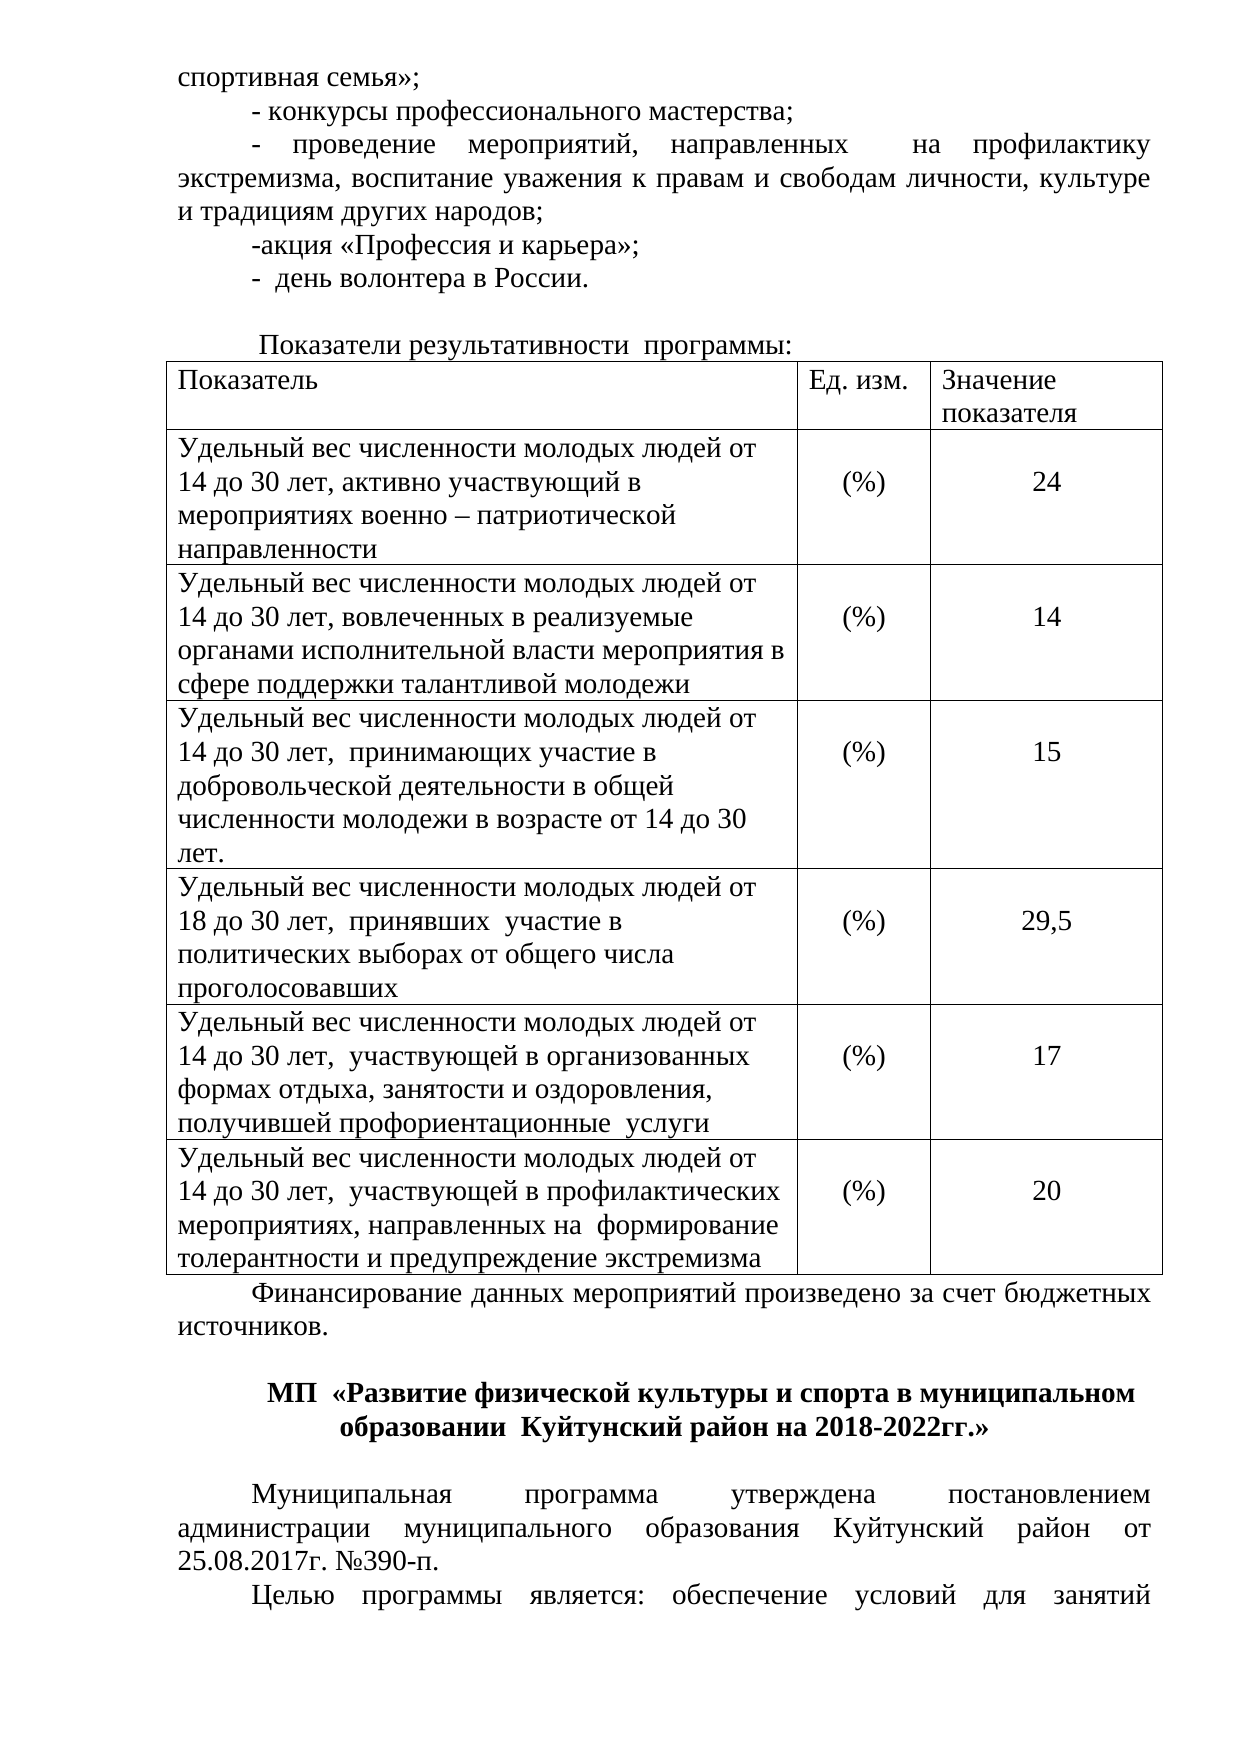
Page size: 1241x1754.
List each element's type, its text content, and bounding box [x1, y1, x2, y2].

table_cell Удельный вес численности молодых людей от 14 до 30 лет, участвующей в организованных формах отдыха, занятости и оздоровления, получившей профориентационные услуги [167, 1005, 797, 1139]
table_header Ед. изм. [798, 362, 930, 429]
table_cell Удельный вес численности молодых людей от 18 до 30 лет, принявших участие в политических выборах от общего числа проголосовавших [167, 869, 797, 1003]
table_cell 20 [931, 1140, 1162, 1274]
text -акция «Профессия и карьера»; [177, 227, 1152, 260]
table_cell (%) [798, 869, 930, 1003]
table_cell 14 [931, 565, 1162, 699]
table_cell 17 [931, 1005, 1162, 1139]
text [177, 1577, 1152, 1610]
table_header Показатель [167, 362, 797, 429]
table_cell (%) [798, 430, 930, 564]
table_cell (%) [798, 1140, 930, 1274]
text МП «Развитие физической культуры и спорта в муниципальном образовании Куйтунский район на 2018-2022гг.» [177, 1376, 1152, 1443]
table_cell 29,5 [931, 869, 1162, 1003]
table_cell Удельный вес численности молодых людей от 14 до 30 лет, принимающих участие в добровольческой деятельности в общей численности молодежи в возрасте от 14 до 30 лет. [167, 701, 797, 868]
text - конкурсы профессионального мастерства; [177, 93, 1152, 126]
table_cell 24 [931, 430, 1162, 564]
text - проведение мероприятий, направленных на профилактику экстремизма, воспитание уважения к правам и свободам личности, культуре и традициям других народов; [177, 126, 1152, 227]
table_cell (%) [798, 701, 930, 868]
text Показатели результативности программы: [177, 327, 1152, 361]
text Муниципальная программа утверждена постановлением администрации муниципального образования Куйтунский район от 25.08.2017г. №390-п. [177, 1476, 1152, 1577]
text - день волонтера в России. [177, 260, 1152, 294]
table_cell Удельный вес численности молодых людей от 14 до 30 лет, вовлеченных в реализуемые органами исполнительной власти мероприятия в сфере поддержки талантливой молодежи [167, 565, 797, 699]
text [177, 59, 1152, 93]
table_cell Удельный вес численности молодых людей от 14 до 30 лет, участвующей в профилактических мероприятиях, направленных на формирование толерантности и предупреждение экстремизма [167, 1140, 797, 1274]
table_cell 15 [931, 701, 1162, 868]
table_cell (%) [798, 565, 930, 699]
table_header Значение показателя [931, 362, 1162, 429]
text Финансирование данных мероприятий произведено за счет бюджетных источников. [177, 1275, 1152, 1342]
table_cell (%) [798, 1005, 930, 1139]
table_cell Удельный вес численности молодых людей от 14 до 30 лет, активно участвующий в мероприятиях военно – патриотической направленности [167, 430, 797, 564]
